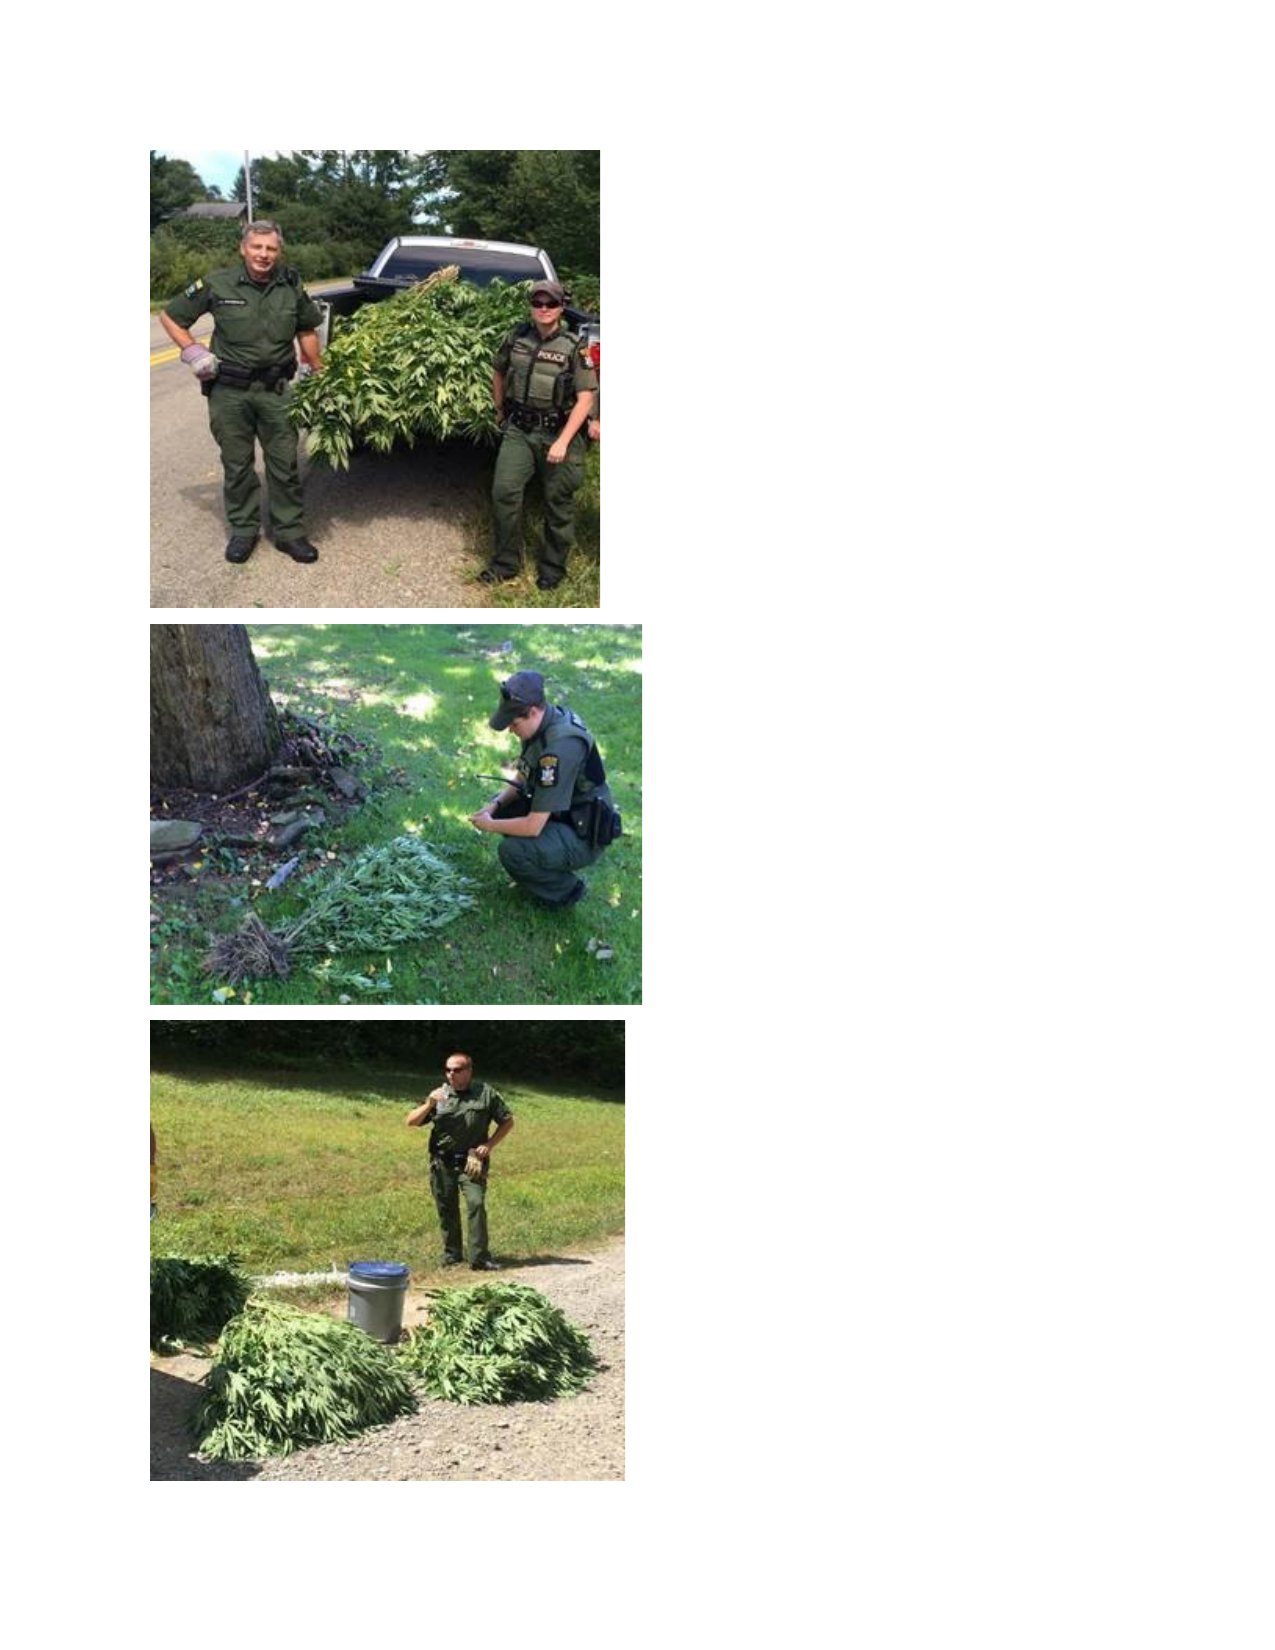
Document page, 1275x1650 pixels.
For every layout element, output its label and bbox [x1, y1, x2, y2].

picture [150, 150, 600, 608]
picture [150, 624, 643, 1005]
picture [150, 1020, 625, 1481]
